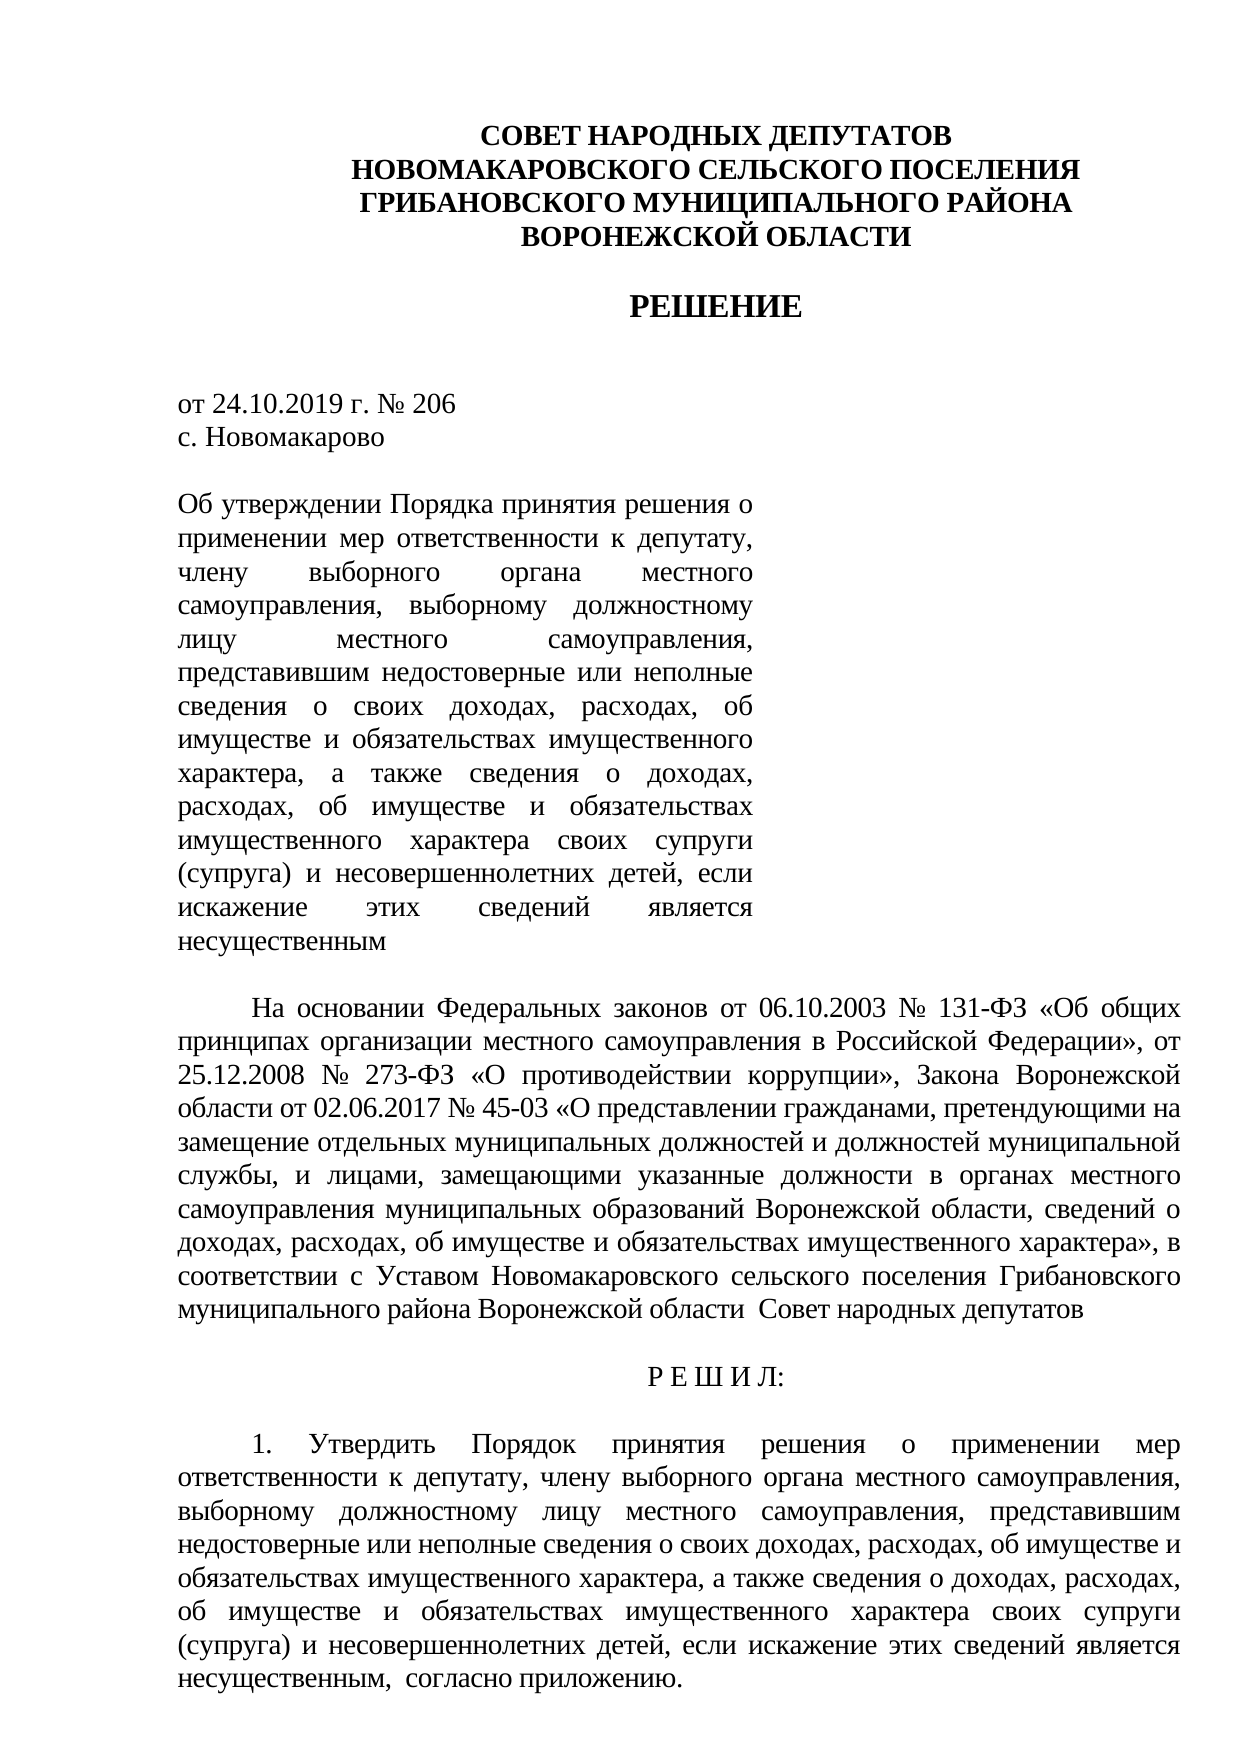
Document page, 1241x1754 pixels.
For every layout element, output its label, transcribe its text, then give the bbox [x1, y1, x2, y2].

text ВОРОНЕЖСКОЙ ОБЛАСТИ [177, 219, 1181, 252]
text НОВОМАКАРОВСКОГО СЕЛЬСКОГО ПОСЕЛЕНИЯ [177, 152, 1181, 185]
text На основании Федеральных законов от 06.10.2003 № 131-ФЗ «Об общих принципах организации местного самоуправления в Российской Федерации», от 25.12.2008 № 273-ФЗ «О противодействии коррупции», Закона Воронежской области от 02.06.2017 № 45-03 «О представлении гражданами, претендующими на замещение отдельных муниципальных должностей и должностей муниципальной службы, и лицами, замещающими указанные должности в органах местного самоуправления муниципальных образований Воронежской области, сведений о доходах, расходах, об имуществе и обязательствах имущественного характера», в соответствии с Уставом Новомакаровского сельского поселения Грибановского муниципального района Воронежской области Совет народных депутатов [177, 990, 1181, 1325]
text от 24.10.2019 г. № 206 [177, 386, 1181, 419]
text ГРИБАНОВСКОГО МУНИЦИПАЛЬНОГО РАЙОНА [177, 185, 1181, 219]
text Об утверждении Порядка принятия решения о применении мер ответственности к депутату, члену выборного органа местного самоуправления, выборному должностному лицу местного самоуправления, представившим недостоверные или неполные сведения о своих доходах, расходах, об имуществе и обязательствах имущественного характера, а также сведения о доходах, расходах, об имуществе и обязательствах имущественного характера своих супруги (супруга) и несовершеннолетних детей, если искажение этих сведений является несущественным [177, 487, 753, 956]
text СОВЕТ НАРОДНЫХ ДЕПУТАТОВ [177, 118, 1181, 152]
text РЕШЕНИЕ [177, 286, 1181, 324]
text с. Новомакарово [177, 419, 1181, 453]
text Р Е Ш И Л: [177, 1359, 1181, 1392]
text 1. Утвердить Порядок принятия решения о применении мер ответственности к депутату, члену выборного органа местного самоуправления, выборному должностному лицу местного самоуправления, представившим недостоверные или неполные сведения о своих доходах, расходах, об имуществе и обязательствах имущественного характера, а также сведения о доходах, расходах, об имуществе и обязательствах имущественного характера своих супруги (супруга) и несовершеннолетних детей, если искажение этих сведений является несущественным, согласно приложению. [177, 1426, 1181, 1694]
